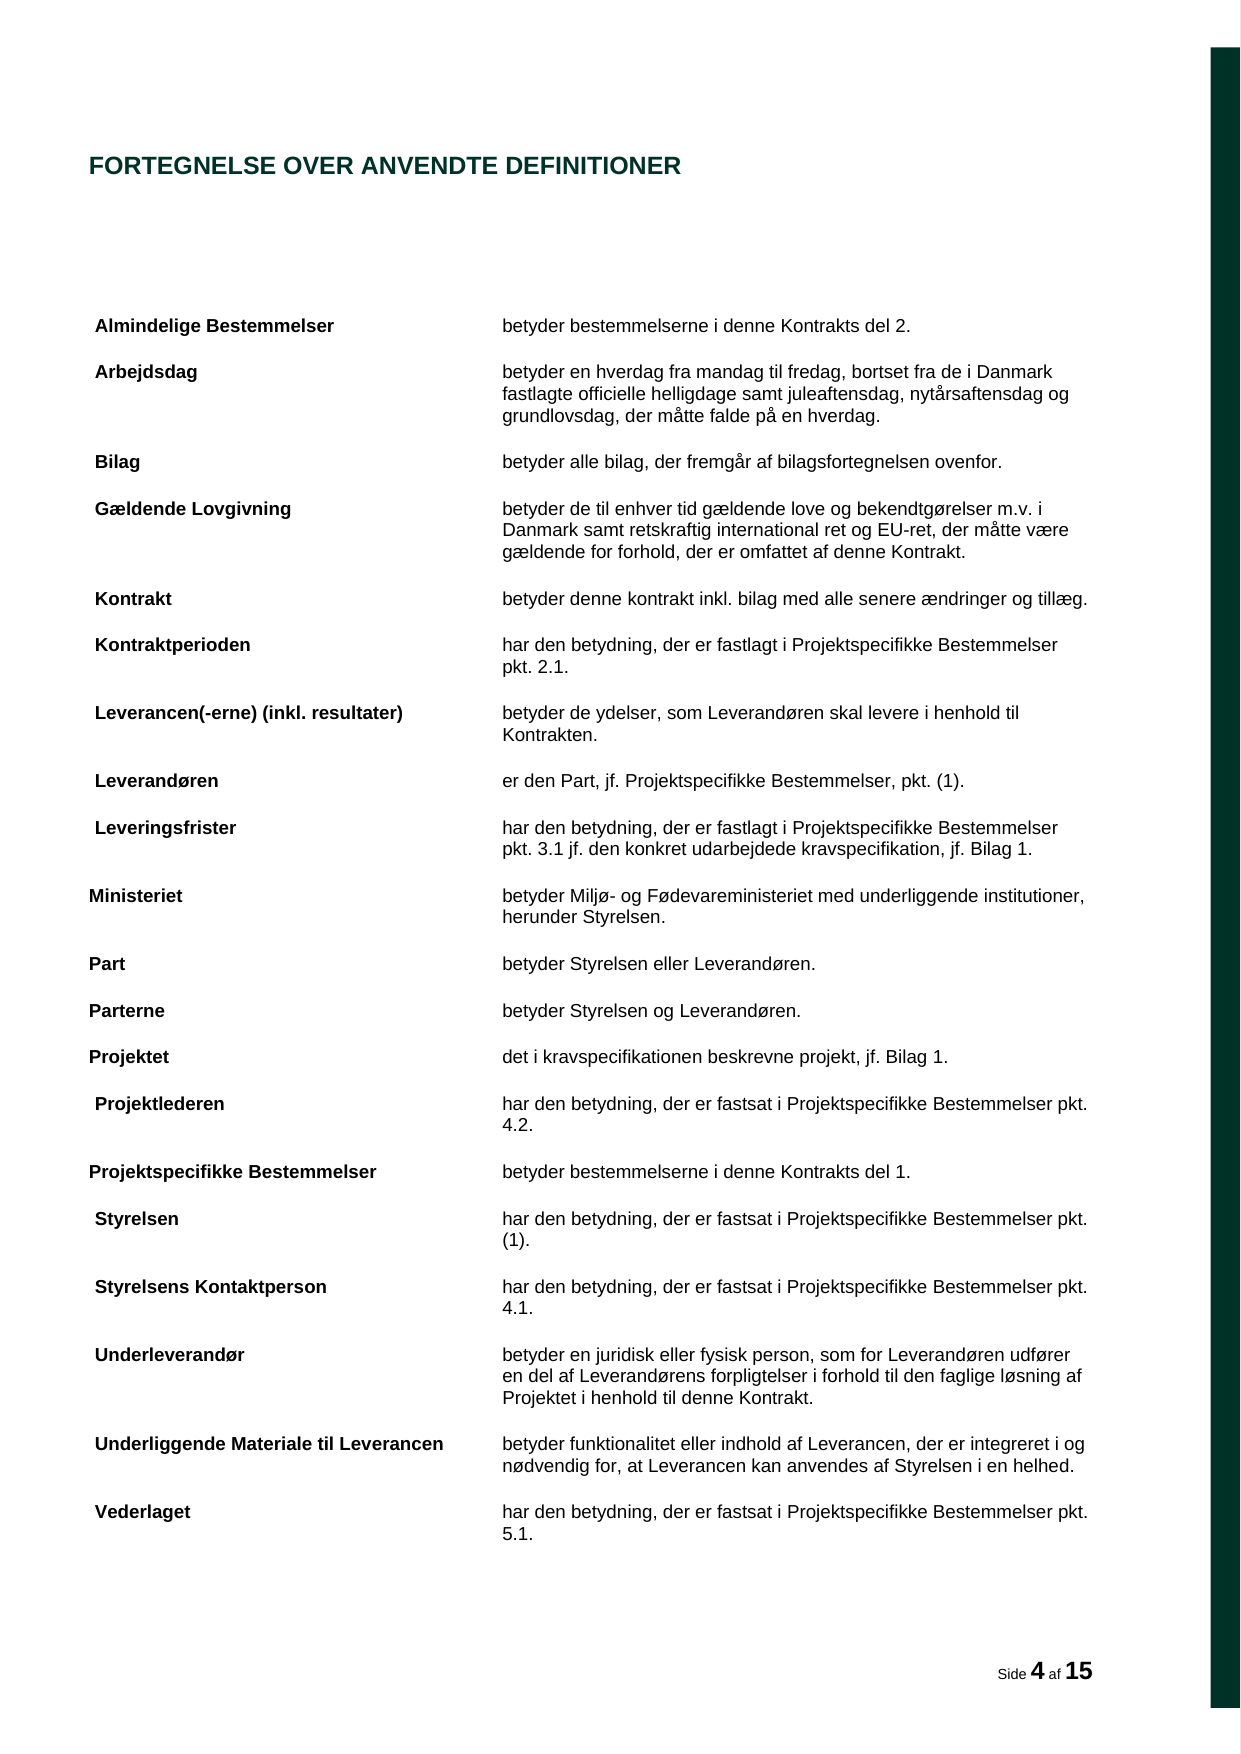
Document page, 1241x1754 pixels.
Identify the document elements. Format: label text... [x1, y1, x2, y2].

text Projektlederen har den betydning, der er fastsat i Projektspecifikke Bestemmelser pkt. 4.2. [94, 1093, 1092, 1136]
text Kontraktperioden har den betydning, der er fastlagt i Projektspecifikke Bestemmelser pkt. 2.1. [94, 634, 1092, 677]
text Projektspecifikke Bestemmelser betyder bestemmelserne i denne Kontrakts del 1. [89, 1161, 1092, 1182]
text Almindelige Bestemmelser betyder bestemmelserne i denne Kontrakts del 2. [94, 315, 1092, 336]
text Gældende Lovgivning betyder de til enhver tid gældende love og bekendtgørelser m.v. i Danmark samt retskraftig international ret og EU-ret, der måtte være gældende for forhold, der er omfattet af denne Kontrakt. [94, 498, 1092, 562]
text Leveringsfrister har den betydning, der er fastlagt i Projektspecifikke Bestemmelser pkt. 3.1 jf. den konkret udarbejdede kravspecifikation, jf. Bilag 1. [94, 817, 1092, 860]
text Part betyder Styrelsen eller Leverandøren. [89, 953, 1092, 974]
text Arbejdsdag betyder en hverdag fra mandag til fredag, bortset fra de i Danmark fastlagte officielle helligdage samt juleaftensdag, nytårsaftensdag og grundlovsdag, der måtte falde på en hverdag. [94, 361, 1092, 426]
text Bilag betyder alle bilag, der fremgår af bilagsfortegnelsen ovenfor. [94, 451, 1092, 473]
text Leverancen(-erne) (inkl. resultater) betyder de ydelser, som Leverandøren skal levere i henhold til Kontrakten. [94, 702, 1092, 745]
text Styrelsen har den betydning, der er fastsat i Projektspecifikke Bestemmelser pkt. (1). [94, 1207, 1092, 1250]
text Ministeriet betyder Miljø- og Fødevareministeriet med underliggende institutioner, herunder Styrelsen. [89, 885, 1092, 928]
text Leverandøren er den Part, jf. Projektspecifikke Bestemmelser, pkt. (1). [94, 770, 1092, 792]
text Projektet det i kravspecifikationen beskrevne projekt, jf. Bilag 1. [89, 1046, 1092, 1068]
text Vederlaget har den betydning, der er fastsat i Projektspecifikke Bestemmelser pkt. 5.1. [94, 1501, 1092, 1544]
text Underleverandør betyder en juridisk eller fysisk person, som for Leverandøren udfører en del af Leverandørens forpligtelser i forhold til den faglige løsning af Projektet i henhold til denne Kontrakt. [94, 1343, 1092, 1408]
text Underliggende Materiale til Leverancen betyder funktionalitet eller indhold af Leverancen, der er integreret i og nødvendig for, at Leverancen kan anvendes af Styrelsen i en helhed. [94, 1433, 1092, 1476]
subtitle FORTEGNELSE OVER ANVENDTE DEFINITIONER [89, 121, 1092, 179]
text Styrelsens Kontaktperson har den betydning, der er fastsat i Projektspecifikke Bestemmelser pkt. 4.1. [94, 1275, 1092, 1318]
text Parterne betyder Styrelsen og Leverandøren. [89, 999, 1092, 1021]
text Kontrakt betyder denne kontrakt inkl. bilag med alle senere ændringer og tillæg. [94, 587, 1092, 609]
